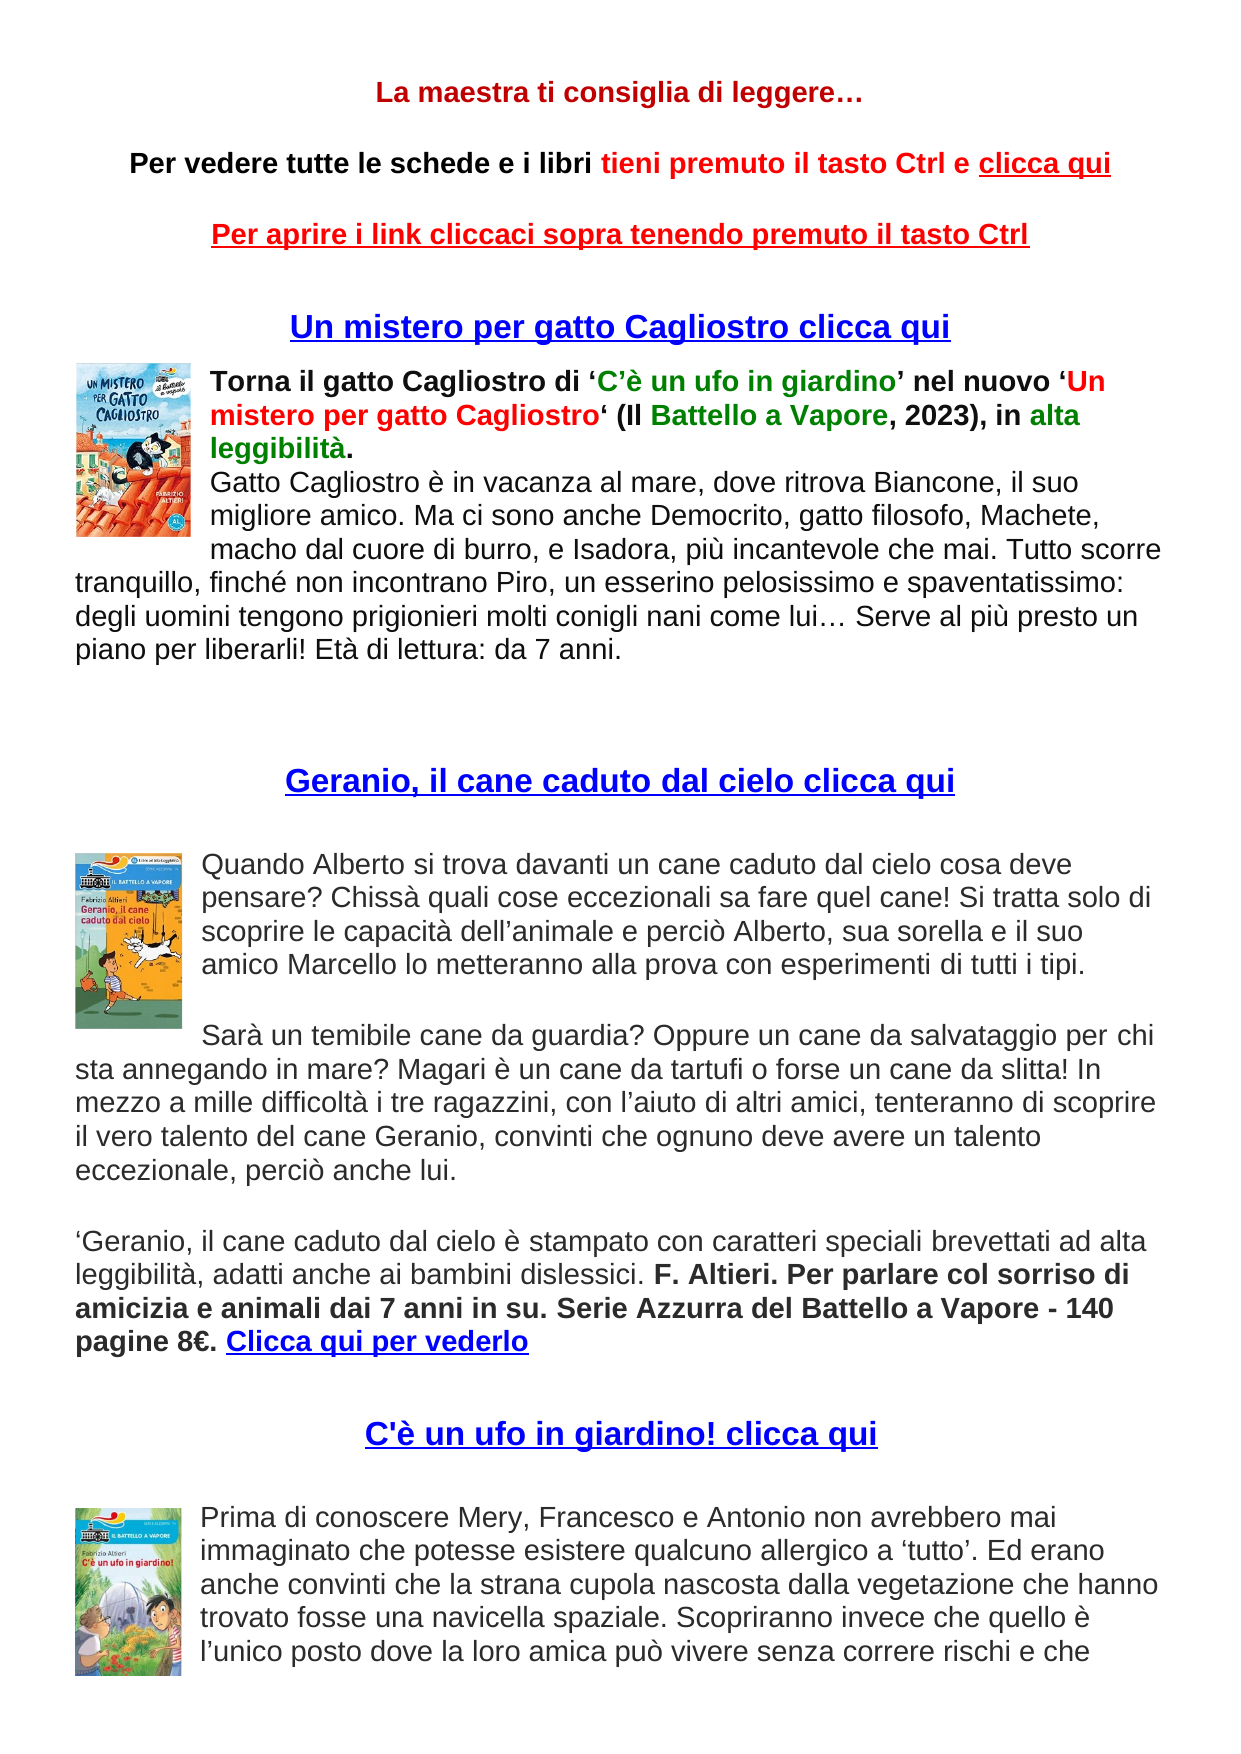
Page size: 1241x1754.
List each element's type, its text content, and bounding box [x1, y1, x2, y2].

picture [75, 853, 183, 1029]
text La maestra ti consiglia di leggere… [75, 75, 1165, 108]
text Gatto Cagliostro è in vacanza al mare, dove ritrova Biancone, il suo migliore amico. Ma ci sono anche Democrito, gatto filosofo, Machete, macho dal cuore di burro, e Isadora, più incantevole che mai. Tutto scorre tranquillo, finché non incontrano Piro, un esserino pelosissimo e spaventatissimo: degli uomini tengono prigionieri molti conigli nani come lui… Serve al più presto un piano per liberarli! Età di lettura: da 7 anni. [75, 465, 1165, 666]
text Quando Alberto si trova davanti un cane caduto dal cielo cosa deve pensare? Chissà quali cose eccezionali sa fare quel cane! Si tratta solo di scoprire le capacità dell’animale e perciò Alberto, sua sorella e il suo amico Marcello lo metteranno alla prova con esperimenti di tutti i tipi. [75, 818, 1165, 981]
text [75, 1471, 1165, 1668]
text Un mistero per gatto Cagliostro clicca qui [75, 307, 1165, 345]
picture [75, 1508, 182, 1676]
text ‘Geranio, il cane caduto dal cielo è stampato con caratteri speciali brevettati ad alta leggibilità, adatti anche ai bambini dislessici. F. Altieri. Per parlare col sorriso di amicizia e animali dai 7 anni in su. Serie Azzurra del Battello a Vapore - 140 pagine 8€. Clicca qui per vederlo [75, 1223, 1165, 1358]
text C'è un ufo in giardino! clicca qui [75, 1414, 1165, 1452]
text Geranio, il cane caduto dal cielo clicca qui [75, 761, 1165, 799]
text Per vedere tutte le schede e i libri tieni premuto il tasto Ctrl e clicca qui [75, 146, 1165, 179]
text Torna il gatto Cagliostro di ‘C’è un ufo in giardino’ nel nuovo ‘Un mistero per gatto Cagliostro‘ (Il Battello a Vapore, 2023), in alta leggibilità. [191, 364, 1165, 465]
picture [75, 363, 191, 535]
text Per aprire i link cliccaci sopra tenendo premuto il tasto Ctrl [75, 217, 1165, 251]
text Sarà un temibile cane da guardia? Oppure un cane da salvataggio per chi sta annegando in mare? Magari è un cane da tartufi o forse un cane da slitta! In mezzo a mille difficoltà i tre ragazzini, con l’aiuto di altri amici, tenteranno di scoprire il vero talento del cane Geranio, convinti che ognuno deve avere un talento eccezionale, perciò anche lui. [75, 1018, 1165, 1186]
